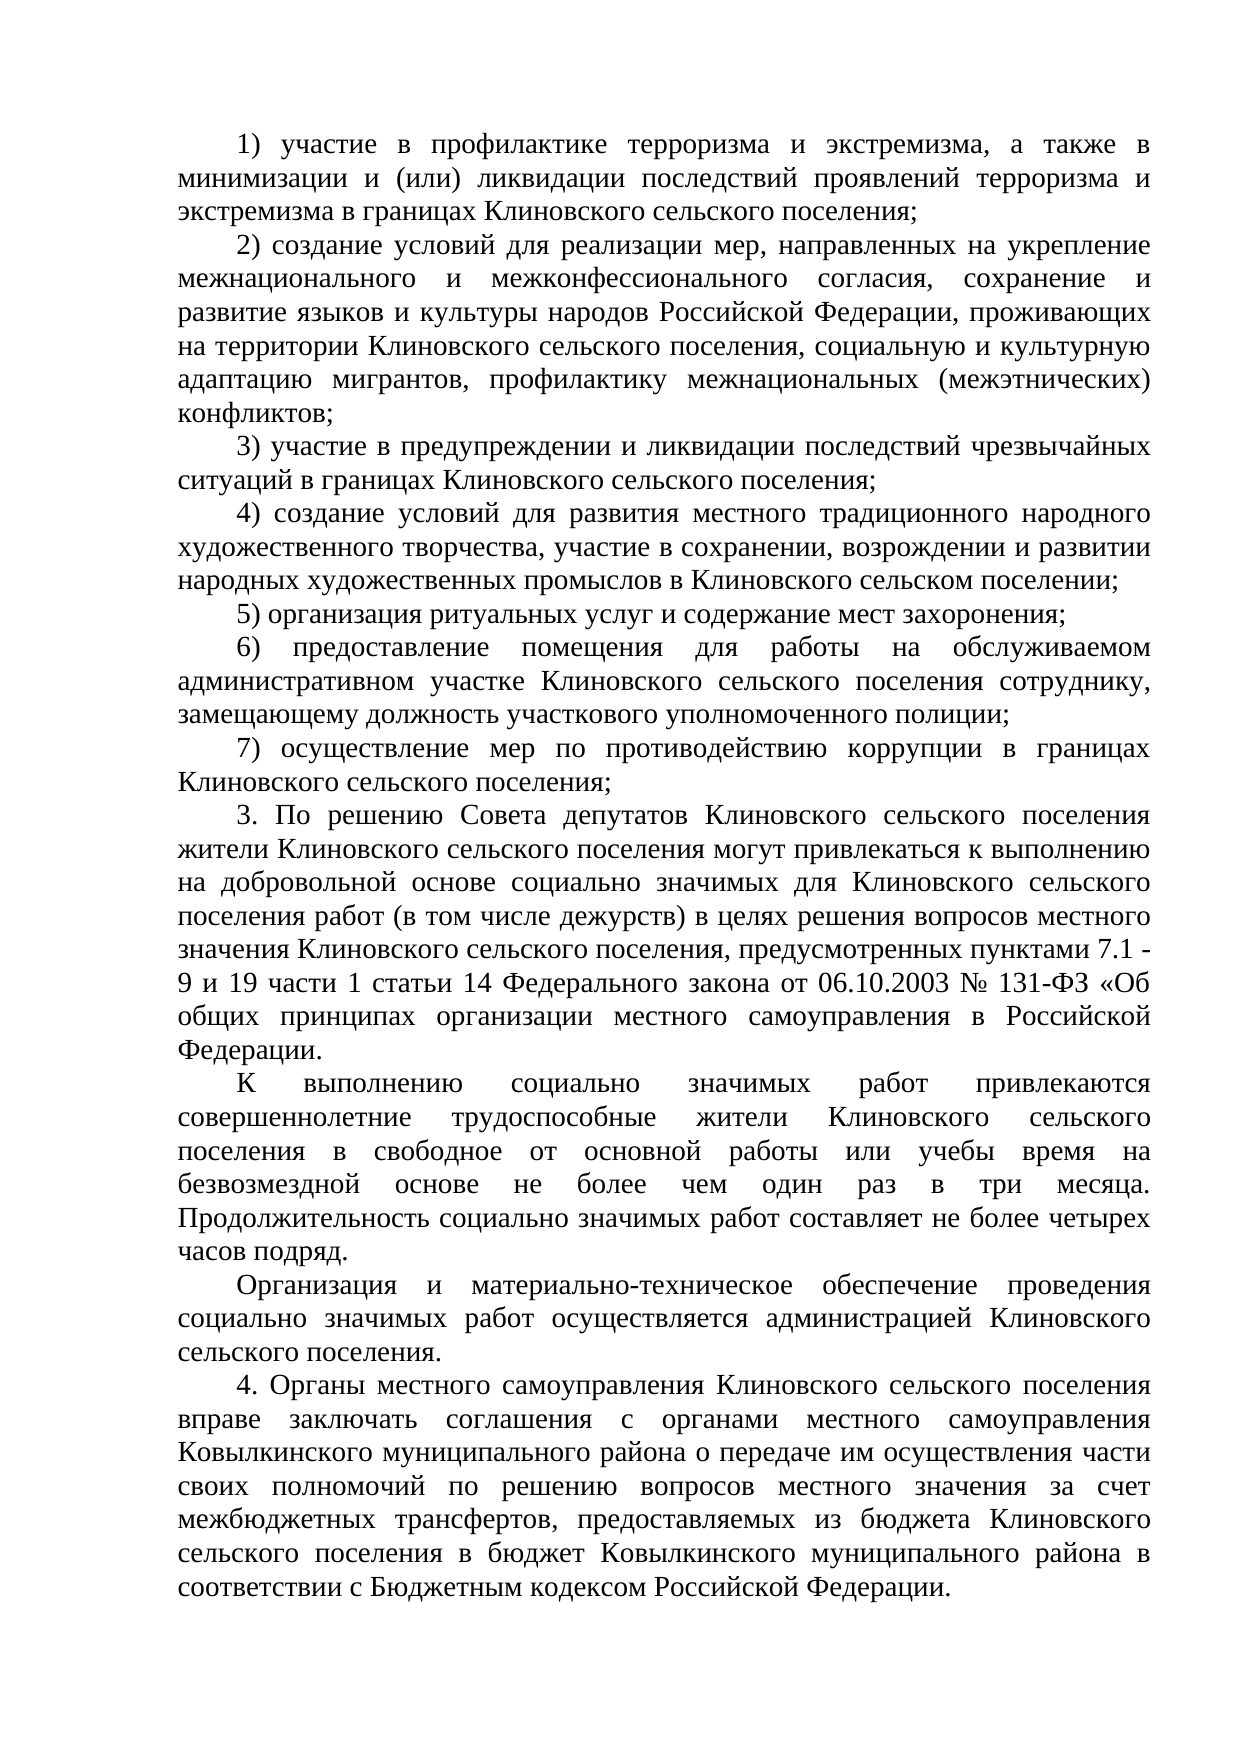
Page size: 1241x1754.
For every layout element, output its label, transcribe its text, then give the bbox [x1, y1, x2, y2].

text 2) создание условий для реализации мер, направленных на укрепление межнационального и межконфессионального согласия, сохранение и развитие языков и культуры народов Российской Федерации, проживающих на территории Клиновского сельского поселения, социальную и культурную адаптацию мигрантов, профилактику межнациональных (межэтнических) конфликтов; [177, 227, 1152, 428]
text 7) осуществление мер по противодействию коррупции в границах Клиновского сельского поселения; [177, 730, 1152, 797]
text 6) предоставление помещения для работы на обслуживаемом административном участке Клиновского сельского поселения сотруднику, замещающему должность участкового уполномоченного полиции; [177, 629, 1152, 730]
text 4. Органы местного самоуправления Клиновского сельского поселения вправе заключать соглашения с органами местного самоуправления Ковылкинского муниципального района о передаче им осуществления части своих полномочий по решению вопросов местного значения за счет межбюджетных трансфертов, предоставляемых из бюджета Клиновского сельского поселения в бюджет Ковылкинского муниципального района в соответствии с Бюджетным кодексом Российской Федерации. [177, 1367, 1152, 1602]
text 5) организация ритуальных услуг и содержание мест захоронения; [177, 596, 1152, 629]
text К выполнению социально значимых работ привлекаются совершеннолетние трудоспособные жители Клиновского сельского поселения в свободное от основной работы или учебы время на безвозмездной основе не более чем один раз в три месяца. Продолжительность социально значимых работ составляет не более четырех часов подряд. [177, 1066, 1152, 1267]
text 4) создание условий для развития местного традиционного народного художественного творчества, участие в сохранении, возрождении и развитии народных художественных промыслов в Клиновского сельском поселении; [177, 495, 1152, 596]
text Организация и материально-техническое обеспечение проведения социально значимых работ осуществляется администрацией Клиновского сельского поселения. [177, 1267, 1152, 1367]
text 1) участие в профилактике терроризма и экстремизма, а также в минимизации и (или) ликвидации последствий проявлений терроризма и экстремизма в границах Клиновского сельского поселения; [177, 126, 1152, 227]
text 3) участие в предупреждении и ликвидации последствий чрезвычайных ситуаций в границах Клиновского сельского поселения; [177, 428, 1152, 495]
text 3. По решению Совета депутатов Клиновского сельского поселения жители Клиновского сельского поселения могут привлекаться к выполнению на добровольной основе социально значимых для Клиновского сельского поселения работ (в том числе дежурств) в целях решения вопросов местного значения Клиновского сельского поселения, предусмотренных пунктами 7.1 - 9 и 19 части 1 статьи 14 Федерального закона от 06.10.2003 № 131-ФЗ «Об общих принципах организации местного самоуправления в Российской Федерации. [177, 797, 1152, 1066]
